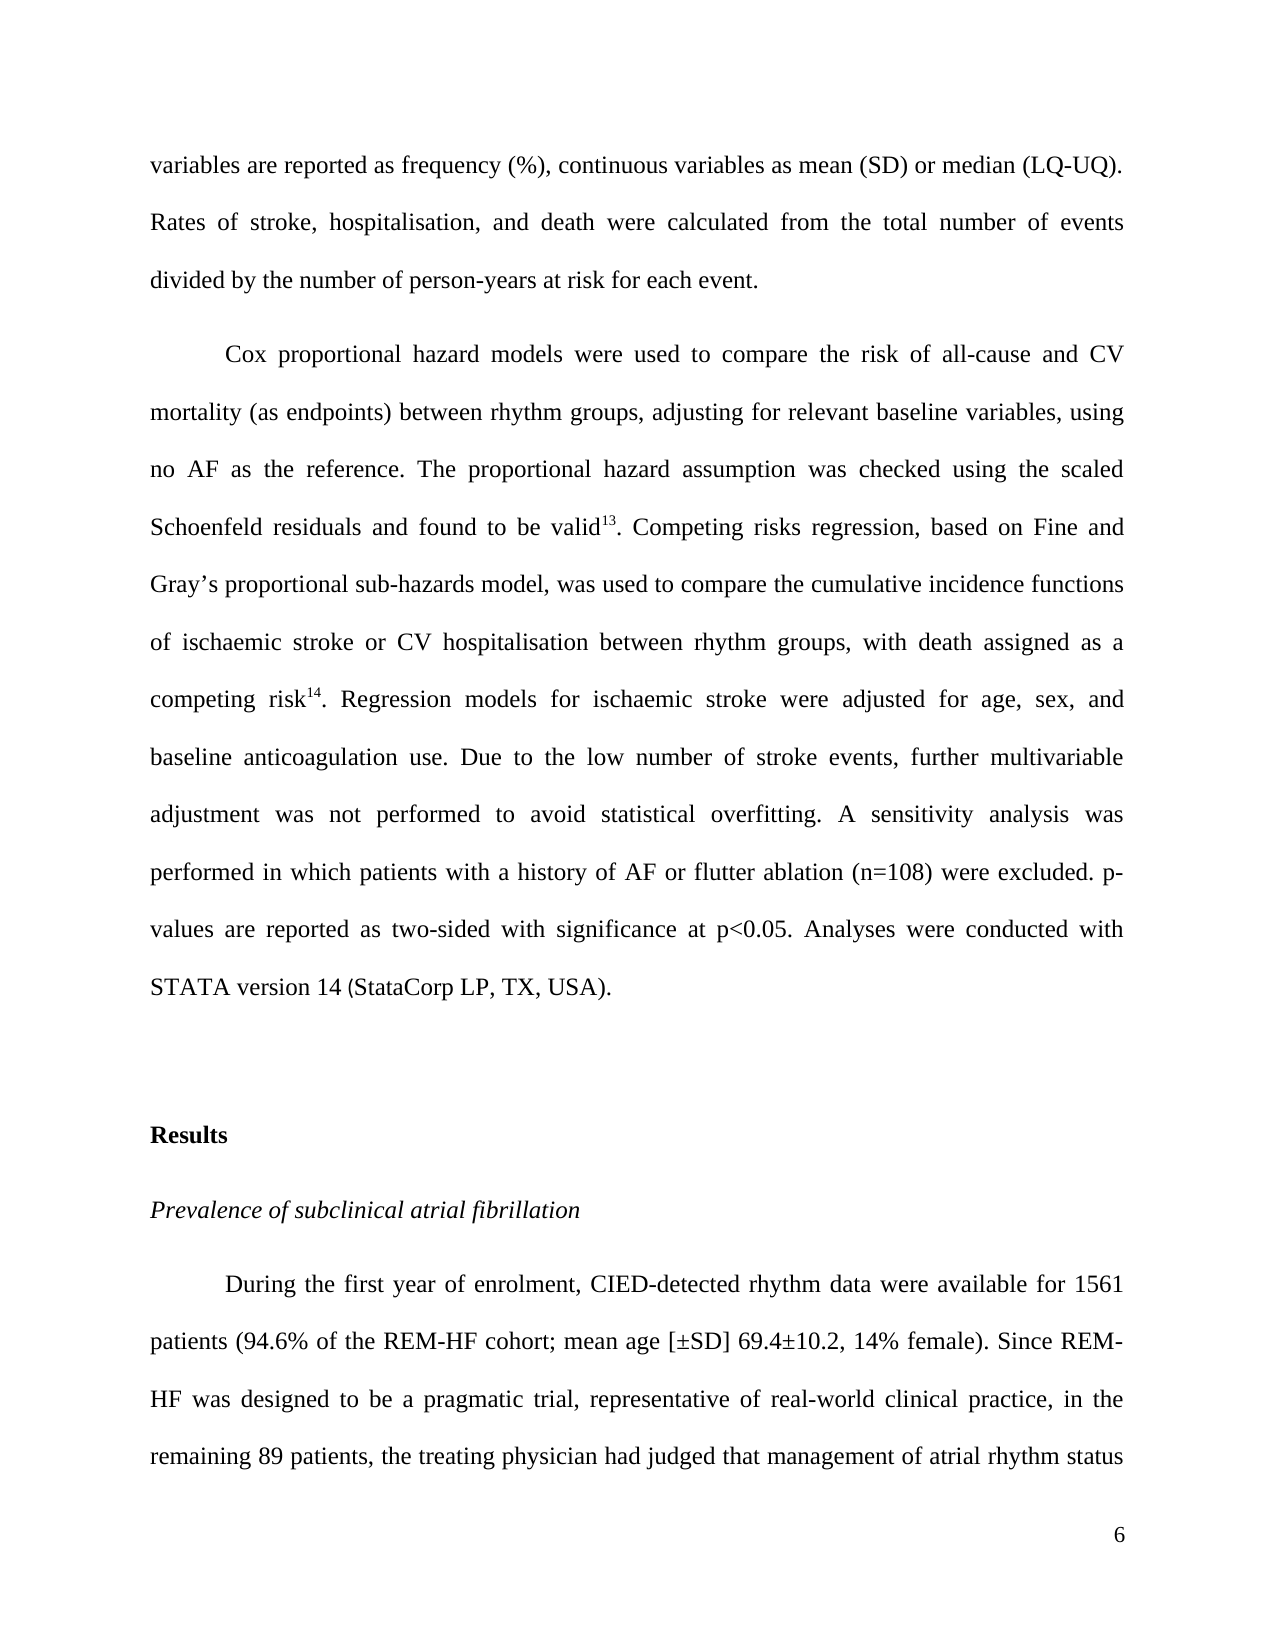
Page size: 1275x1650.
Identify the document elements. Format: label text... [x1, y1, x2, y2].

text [150, 1269, 1125, 1470]
text Results [150, 1121, 1125, 1149]
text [150, 150, 1125, 294]
text Cox proportional hazard models were used to compare the risk of all-cause and CV mortality (as endpoints) between rhythm groups, adjusting for relevant baseline variables, using no AF as the reference. The proportional hazard assumption was checked using the scaled Schoenfeld residuals and found to be valid13. Competing risks regression, based on Fine and Gray’s proportional sub-hazards model, was used to compare the cumulative incidence functions of ischaemic stroke or CV hospitalisation between rhythm groups, with death assigned as a competing risk14. Regression models for ischaemic stroke were adjusted for age, sex, and baseline anticoagulation use. Due to the low number of stroke events, further multivariable adjustment was not performed to avoid statistical overfitting. A sensitivity analysis was performed in which patients with a history of AF or flutter ablation (n=108) were excluded. p-values are reported as two-sided with significance at p<0.05. Analyses were conducted with STATA version 14 (StataCorp LP, TX, USA). [150, 339, 1125, 1001]
text Prevalence of subclinical atrial fibrillation [150, 1195, 1125, 1223]
